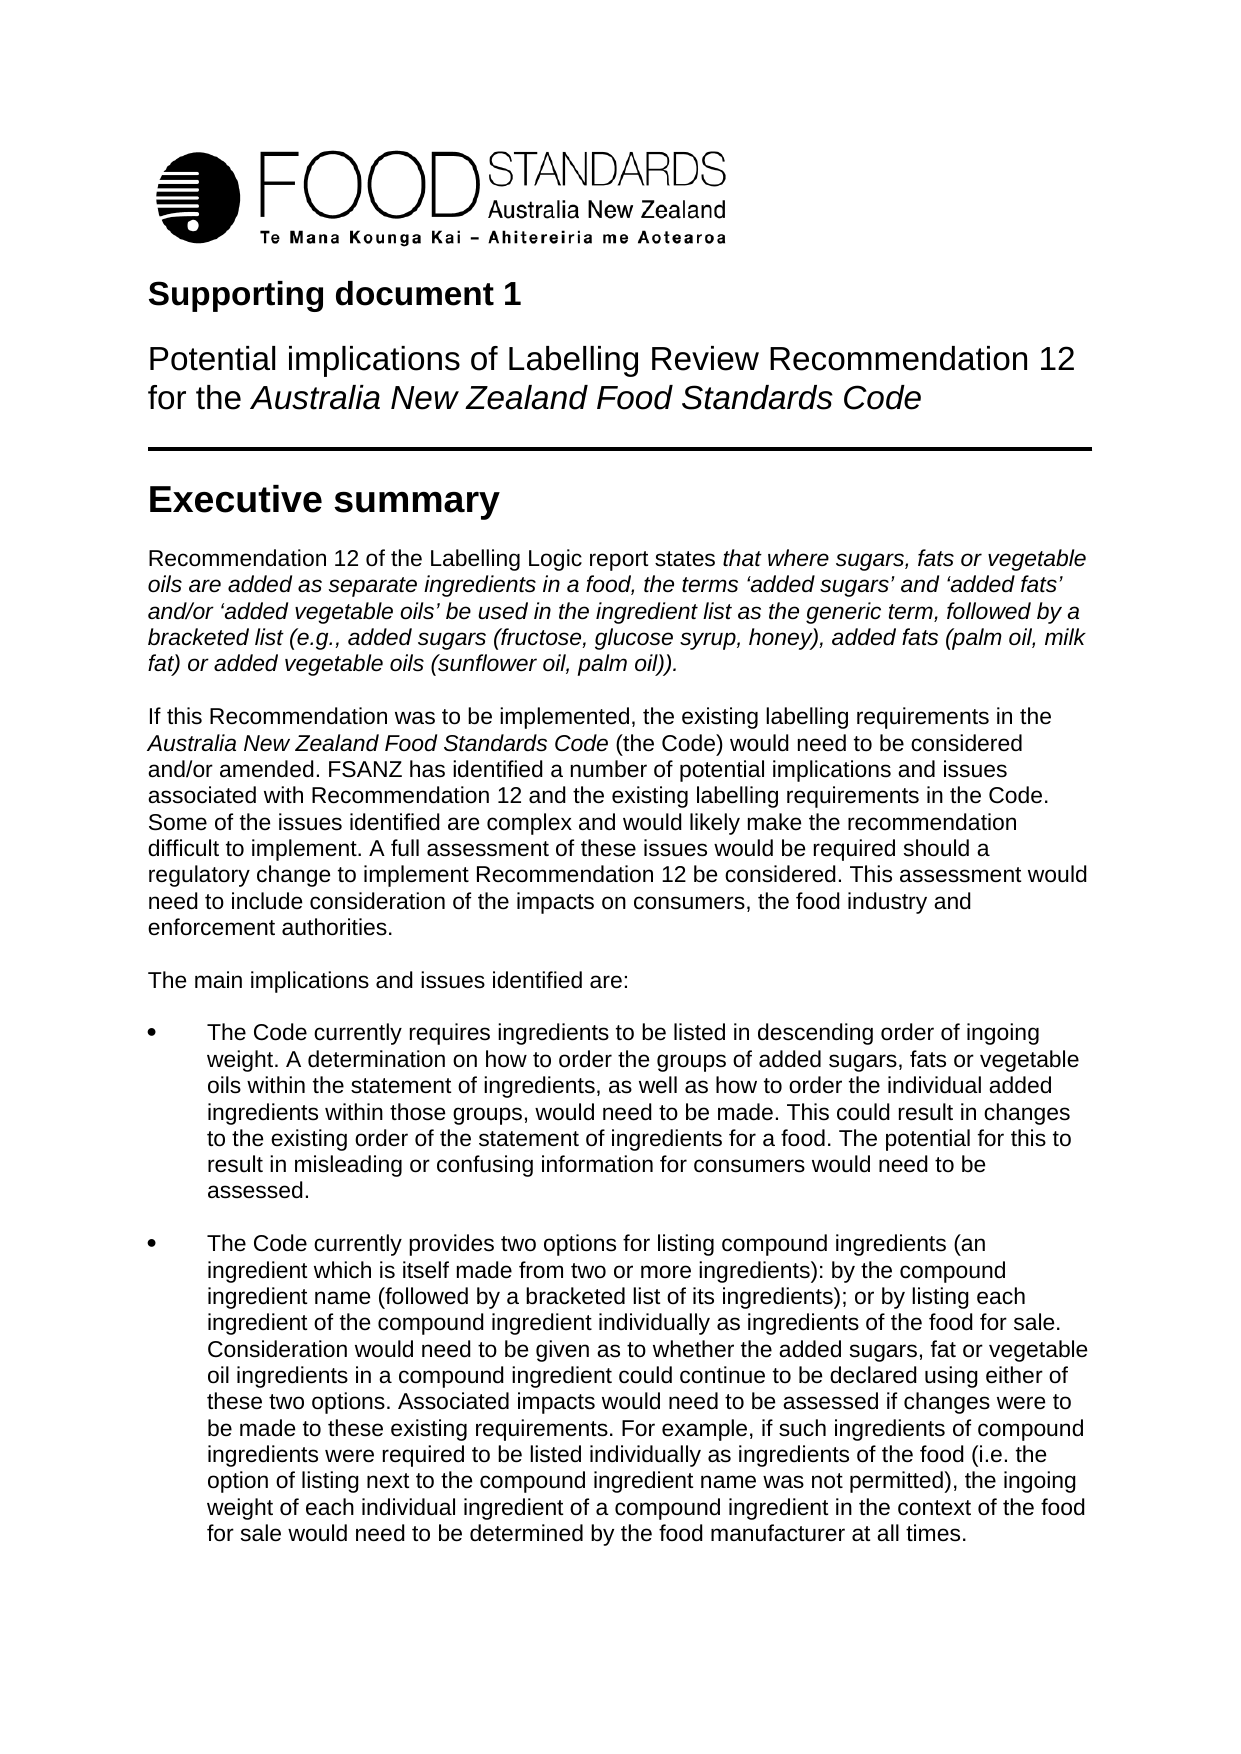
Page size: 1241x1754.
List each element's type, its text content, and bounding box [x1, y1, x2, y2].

text The main implications and issues identified are: [148, 967, 1092, 993]
title Potential implications of Labelling Review Recommendation 12 for the Australia New Zealand Food Standards Code [148, 339, 1092, 416]
text The Code currently requires ingredients to be listed in descending order of ingoing weight. A determination on how to order the groups of added sugars, fats or vegetable oils within the statement of ingredients, as well as how to order the individual added ingredients within those groups, would need to be made. This could result in changes to the existing order of the statement of ingredients for a food. The potential for this to result in misleading or confusing information for consumers would need to be assessed. [148, 1019, 1092, 1204]
text The Code currently provides two options for listing compound ingredients (an ingredient which is itself made from two or more ingredients): by the compound ingredient name (followed by a bracketed list of its ingredients); or by listing each ingredient of the compound ingredient individually as ingredients of the food for sale. Consideration would need to be given as to whether the added sugars, fat or vegetable oil ingredients in a compound ingredient could continue to be declared using either of these two options. Associated impacts would need to be assessed if changes were to be made to these existing requirements. For example, if such ingredients of compound ingredients were required to be listed individually as ingredients of the food (i.e. the option of listing next to the compound ingredient name was not permitted), the ingoing weight of each individual ingredient of a compound ingredient in the context of the food for sale would need to be determined by the food manufacturer at all times. [148, 1230, 1092, 1546]
text If this Recommendation was to be implemented, the existing labelling requirements in the Australia New Zealand Food Standards Code (the Code) would need to be considered and/or amended. FSANZ has identified a number of potential implications and issues associated with Recommendation 12 and the existing labelling requirements in the Code. Some of the issues identified are complex and would likely make the recommendation difficult to implement. A full assessment of these issues would be required should a regulatory change to implement Recommendation 12 be considered. This assessment would need to include consideration of the impacts on consumers, the food industry and enforcement authorities. [148, 703, 1092, 940]
subtitle Executive summary [148, 477, 1092, 520]
title Supporting document 1 [148, 274, 1092, 313]
picture [154, 147, 727, 249]
text Recommendation 12 of the Labelling Logic report states that where sugars, fats or vegetable oils are added as separate ingredients in a food, the terms ‘added sugars’ and ‘added fats’ and/or ‘added vegetable oils’ be used in the ingredient list as the generic term, followed by a bracketed list (e.g., added sugars (fructose, glucose syrup, honey), added fats (palm oil, milk fat) or added vegetable oils (sunflower oil, palm oil)). [148, 545, 1092, 677]
